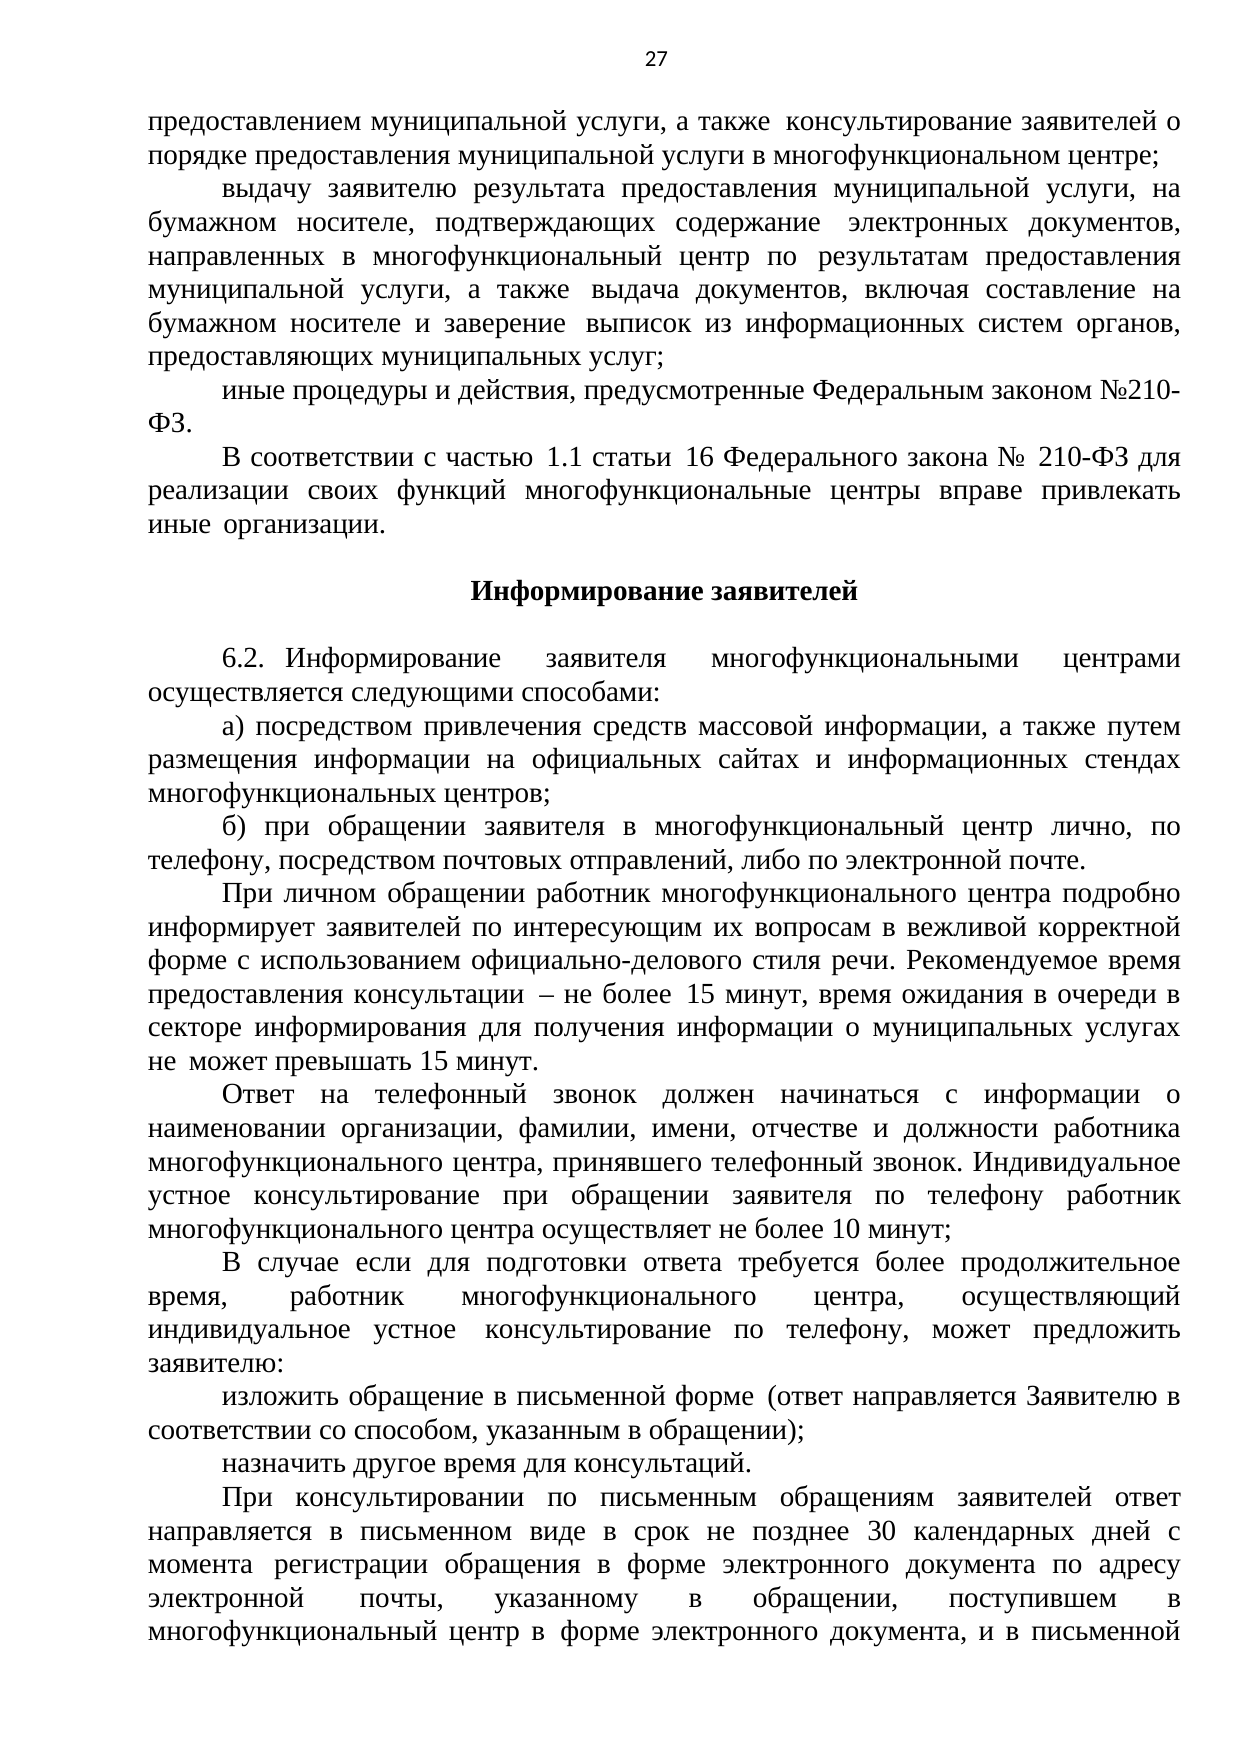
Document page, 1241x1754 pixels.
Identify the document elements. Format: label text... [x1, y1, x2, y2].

text а) посредством привлечения средств массовой информации, а также путем размещения информации на официальных сайтах и информационных стендах многофункциональных центров; [148, 708, 1181, 808]
text В случае если для подготовки ответа требуется более продолжительное время, работник многофункционального центра, осуществляющий индивидуальное устное консультирование по телефону, может предложить заявителю: [148, 1244, 1181, 1378]
text иные процедуры и действия, предусмотренные Федеральным законом №210-ФЗ. [148, 372, 1181, 439]
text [148, 103, 1181, 171]
subtitle Информирование заявителей [148, 573, 1181, 607]
text назначить другое время для консультаций. [148, 1446, 1181, 1479]
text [148, 1479, 1181, 1647]
list Информирование заявителя многофункциональными центрами осуществляется следующими способами: [148, 641, 1181, 708]
text изложить обращение в письменной форме (ответ направляется Заявителю в соответствии со способом, указанным в обращении); [148, 1378, 1181, 1446]
text выдачу заявителю результата предоставления муниципальной услуги, на бумажном носителе, подтверждающих содержание электронных документов, направленных в многофункциональный центр по результатам предоставления муниципальной услуги, а также выдача документов, включая составление на бумажном носителе и заверение выписок из информационных систем органов, предоставляющих муниципальных услуг; [148, 171, 1181, 372]
text При личном обращении работник многофункционального центра подробно информирует заявителей по интересующим их вопросам в вежливой корректной форме с использованием официально-делового стиля речи. Рекомендуемое время предоставления консультации – не более 15 минут, время ожидания в очереди в секторе информирования для получения информации о муниципальных услугах не может превышать 15 минут. [148, 875, 1181, 1077]
text б) при обращении заявителя в многофункциональный центр лично, по телефону, посредством почтовых отправлений, либо по электронной почте. [148, 808, 1181, 875]
text В соответствии с частью 1.1 статьи 16 Федерального закона № 210-ФЗ для реализации своих функций многофункциональные центры вправе привлекать иные организации. [148, 439, 1181, 539]
text Ответ на телефонный звонок должен начинаться с информации о наименовании организации, фамилии, имени, отчестве и должности работника многофункционального центра, принявшего телефонный звонок. Индивидуальное устное консультирование при обращении заявителя по телефону работник многофункционального центра осуществляет не более 10 минут; [148, 1077, 1181, 1244]
